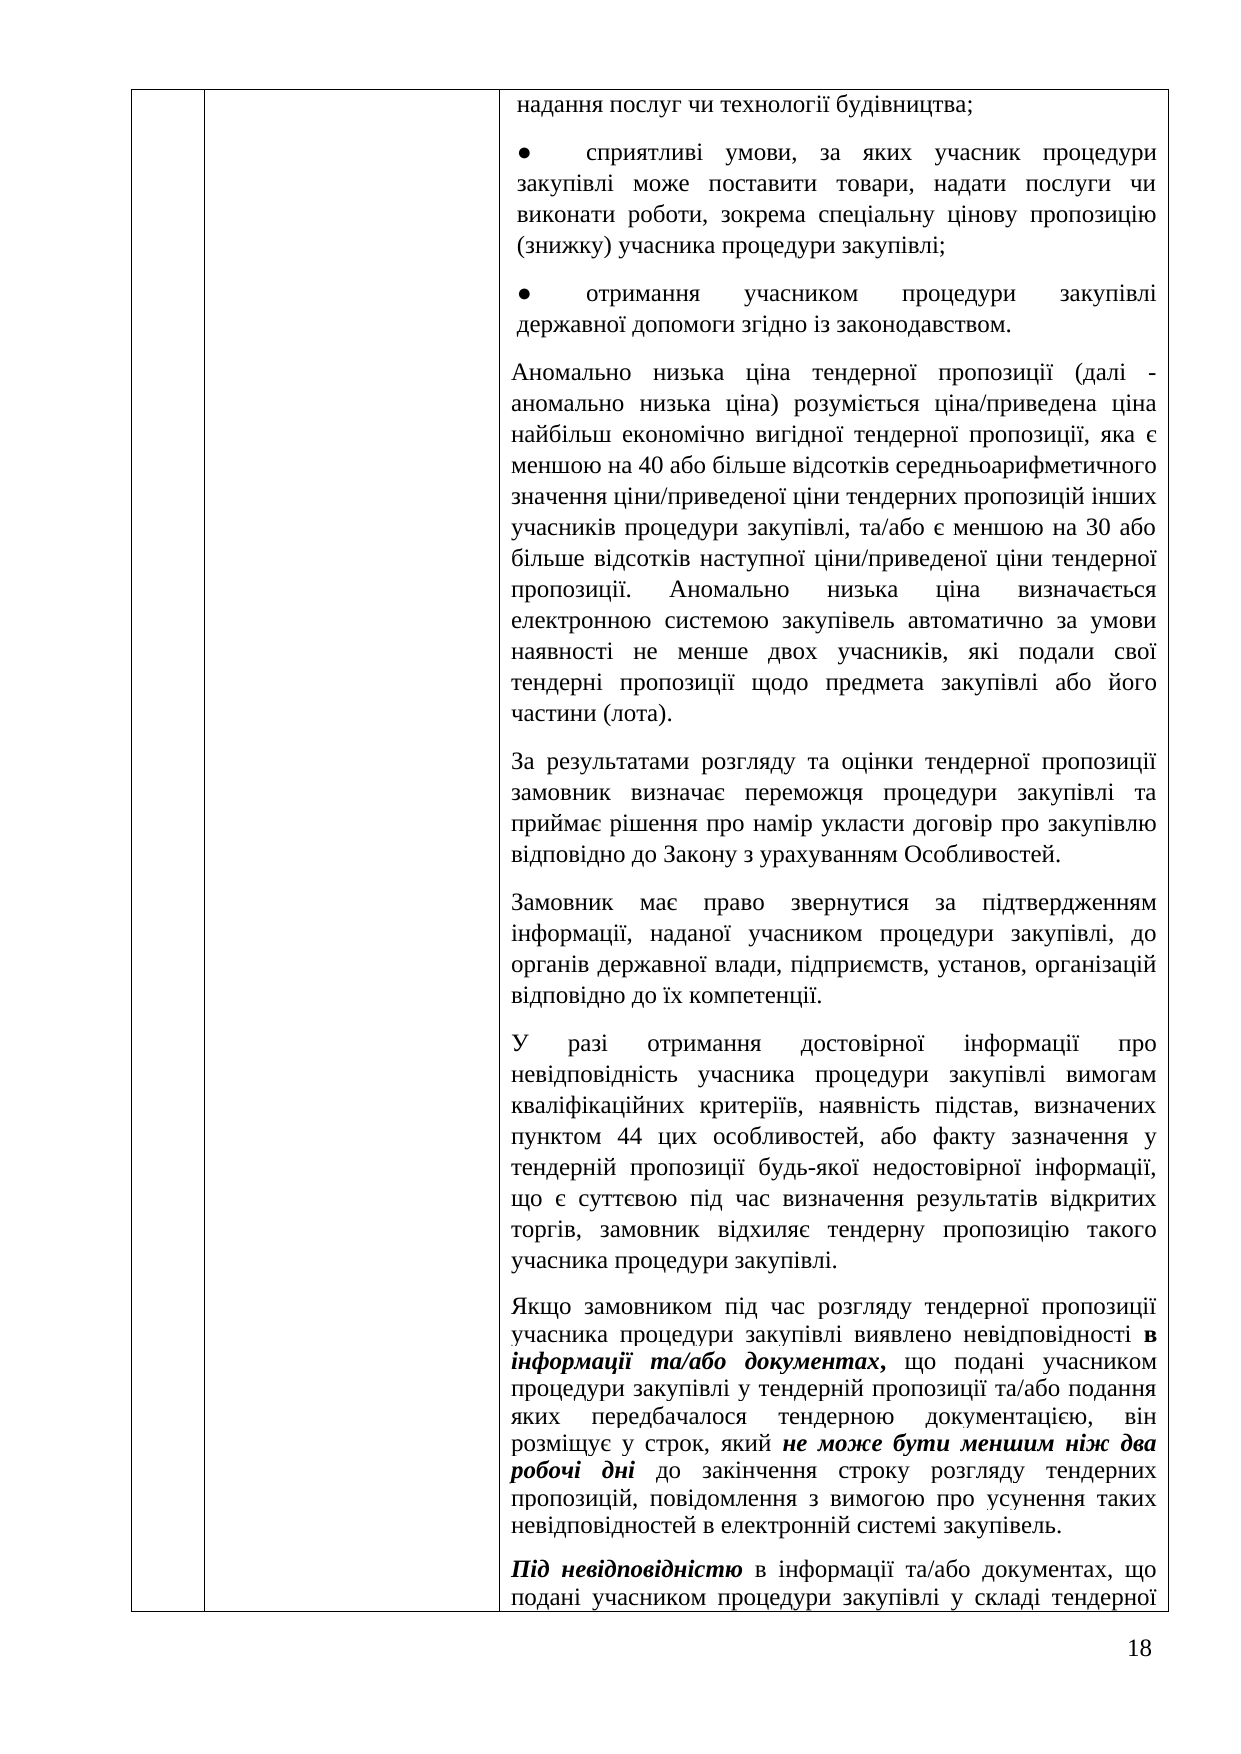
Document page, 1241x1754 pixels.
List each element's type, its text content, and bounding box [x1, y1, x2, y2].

table_cell 1 [132, 90, 204, 1611]
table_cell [500, 90, 1168, 1611]
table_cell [205, 90, 499, 1611]
